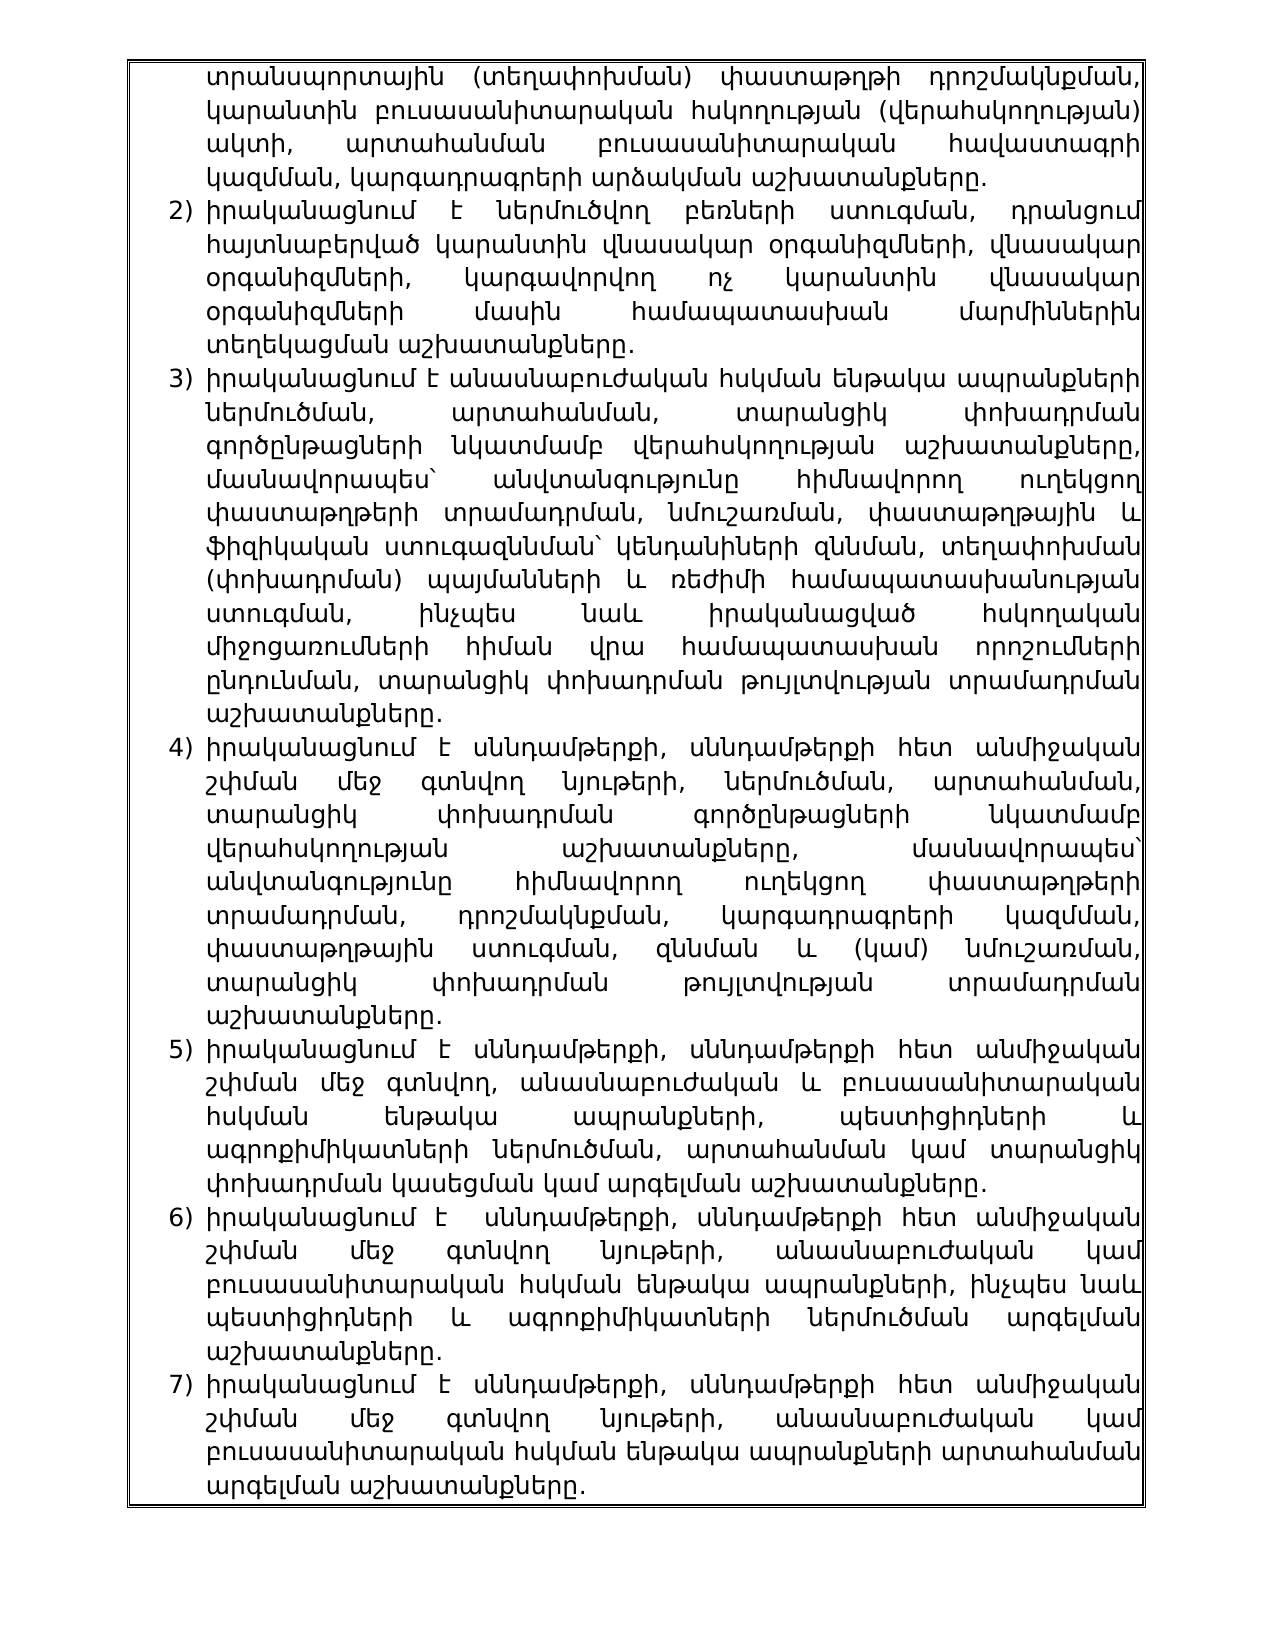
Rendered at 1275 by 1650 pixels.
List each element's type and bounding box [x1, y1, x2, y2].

table_cell [130, 63, 1142, 1504]
